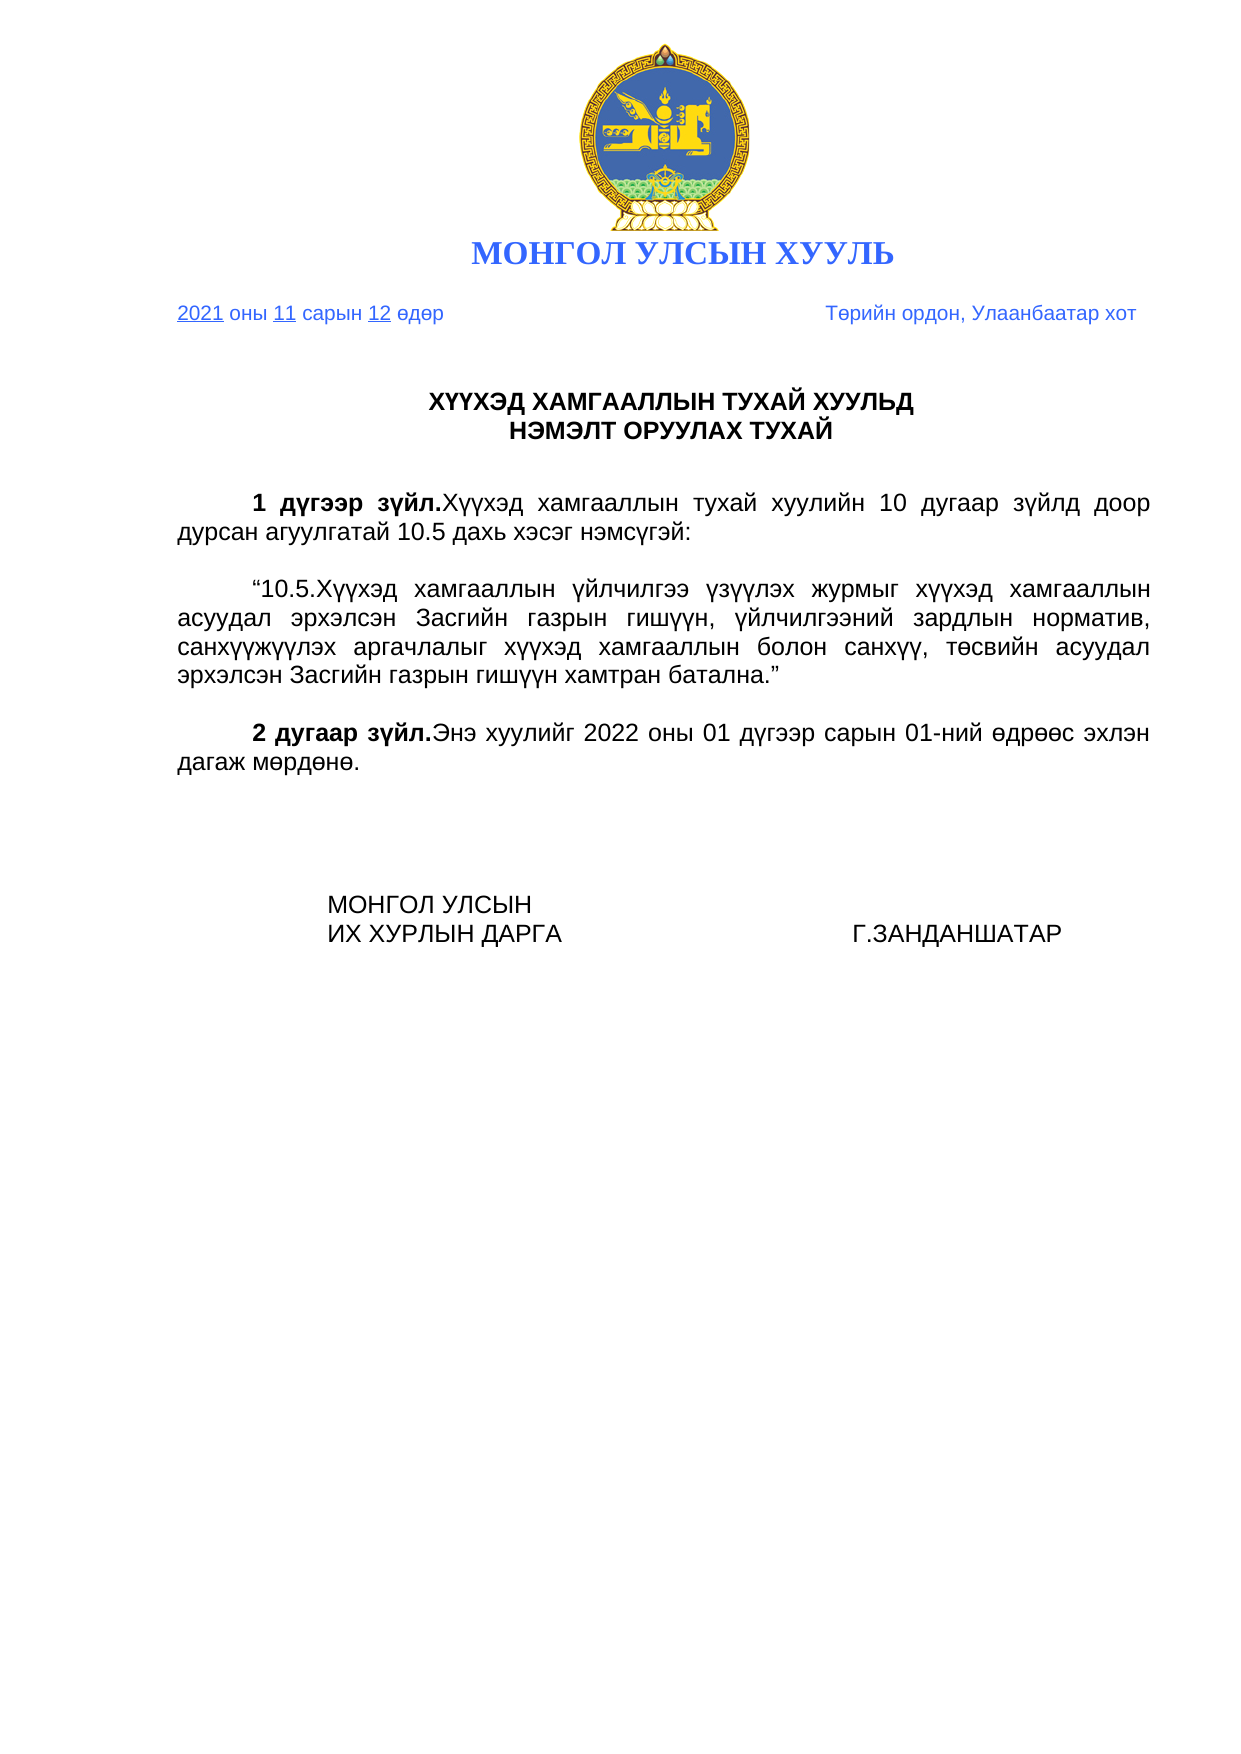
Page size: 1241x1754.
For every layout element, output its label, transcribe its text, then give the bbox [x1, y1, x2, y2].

text 2021 оны 11 сарын 12 өдөр Төрийн ордон, Улаанбаатар хот [177, 300, 1151, 324]
title МОНГОЛ УЛСЫН ХУУЛЬ [177, 233, 1189, 272]
text ИХ ХУРЛЫН ДАРГА Г.ЗАНДАНШАТАР [177, 919, 1151, 948]
text НЭМЭЛТ ОРУУЛАХ ТУХАЙ [177, 416, 1151, 444]
text ХҮҮХЭД ХАМГААЛЛЫН ТУХАЙ ХУУЛЬД [177, 387, 1151, 416]
text МОНГОЛ УЛСЫН [177, 890, 1151, 919]
text 2 дугаар зүйл.Энэ хуулийг 2022 оны 01 дүгээр сарын 01-ний өдрөөс эхлэн дагаж мөрдөнө. [177, 718, 1151, 775]
text 1 дүгээр зүйл.Хүүхэд хамгааллын тухай хуулийн 10 дугаар зүйлд доор дурсан агуулгатай 10.5 дахь хэсэг нэмсүгэй: [177, 488, 1151, 545]
picture [579, 43, 750, 231]
text “10.5.Хүүхэд хамгааллын үйлчилгээ үзүүлэх журмыг хүүхэд хамгааллын асуудал эрхэлсэн Засгийн газрын гишүүн, үйлчилгээний зардлын норматив, санхүүжүүлэх аргачлалыг хүүхэд хамгааллын болон санхүү, төсвийн асуудал эрхэлсэн Засгийн газрын гишүүн хамтран батална.” [177, 574, 1151, 689]
